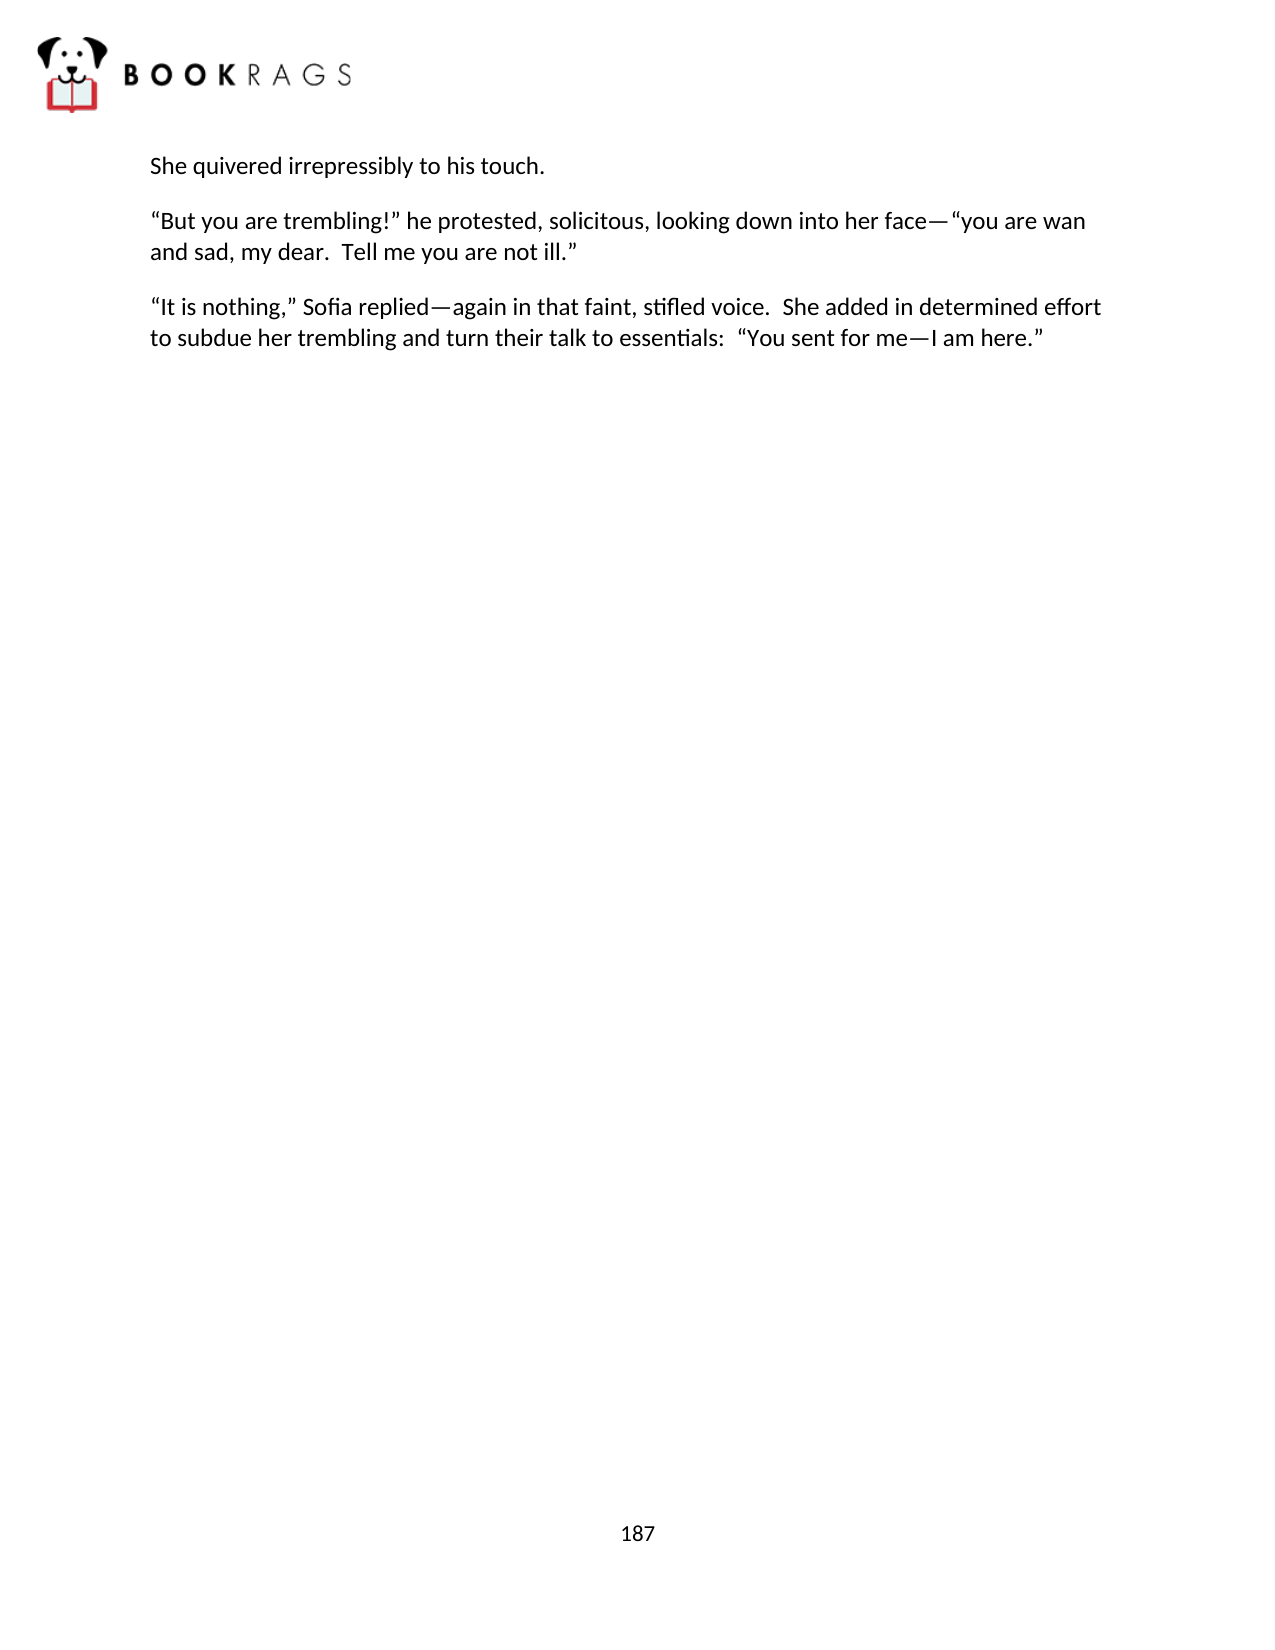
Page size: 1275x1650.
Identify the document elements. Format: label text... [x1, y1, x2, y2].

text “It is nothing,” Sofia replied—­again in that faint, stifled voice. She added in determined effort to subdue her trembling and turn their talk to essentials: “You sent for me—­I am here.” [150, 292, 1125, 353]
text She quivered irrepressibly to his touch. [150, 150, 1125, 181]
picture [37, 37, 351, 113]
text “But you are trembling!” he protested, solicitous, looking down into her face—­“you are wan and sad, my dear. Tell me you are not ill.” [150, 206, 1125, 267]
